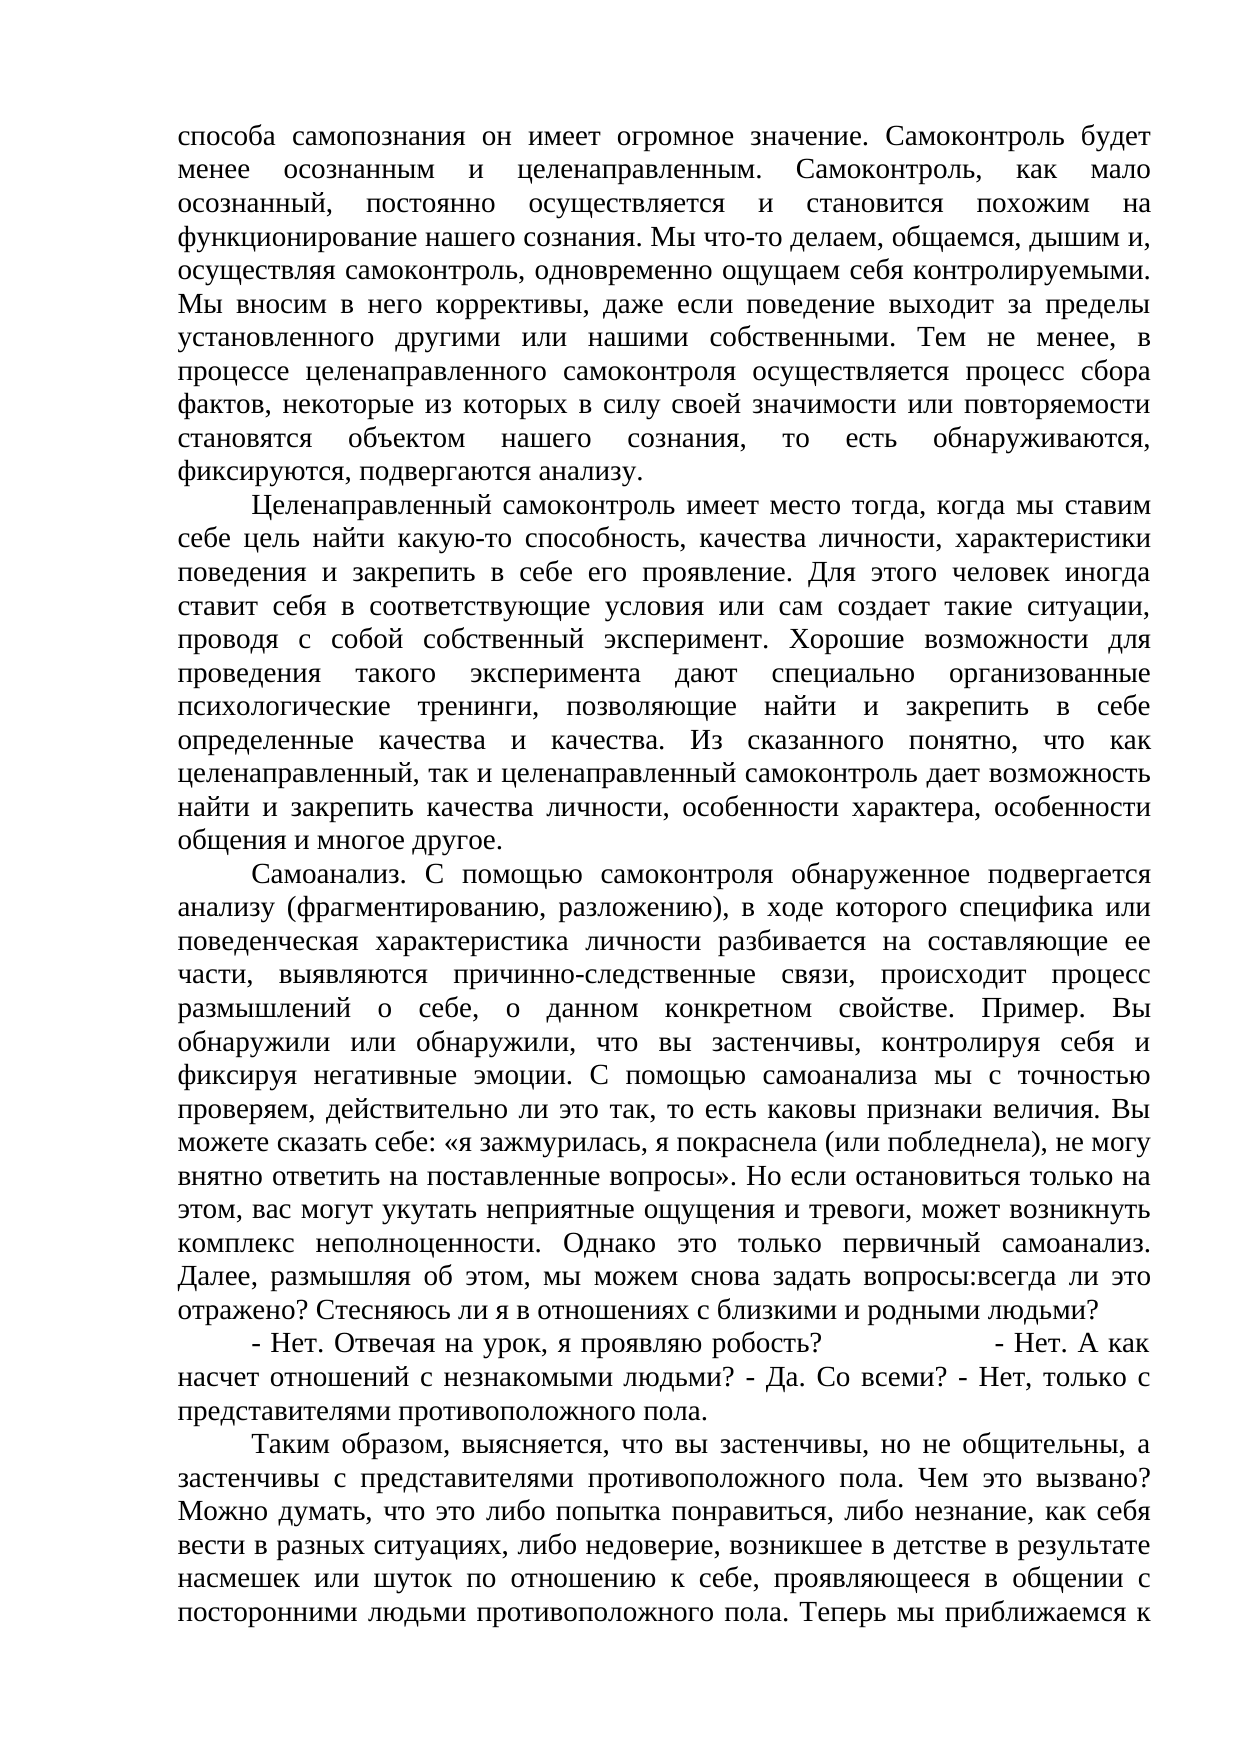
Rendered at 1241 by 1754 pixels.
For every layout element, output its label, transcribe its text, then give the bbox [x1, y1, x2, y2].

text Самоанализ. С помощью самоконтроля обнаруженное подвергается анализу (фрагментированию, разложению), в ходе которого специфика или поведенческая характеристика личности разбивается на составляющие ее части, выявляются причинно-следственные связи, происходит процесс размышлений о себе, о данном конкретном свойстве. Пример. Вы обнаружили или обнаружили, что вы застенчивы, контролируя себя и фиксируя негативные эмоции. С помощью самоанализа мы с точностью проверяем, действительно ли это так, то есть каковы признаки величия. Вы можете сказать себе: «я зажмурилась, я покраснела (или побледнела), не могу внятно ответить на поставленные вопросы». Но если остановиться только на этом, вас могут укутать неприятные ощущения и тревоги, может возникнуть комплекс неполноценности. Однако это только первичный самоанализ. Далее, размышляя об этом, мы можем снова задать вопросы:всегда ли это отражено? Стесняюсь ли я в отношениях с близкими и родными людьми? [177, 856, 1152, 1326]
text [177, 118, 1152, 487]
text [177, 1426, 1152, 1627]
text - Нет. Отвечая на урок, я проявляю робость? - Нет. А как насчет отношений с незнакомыми людьми? - Да. Со всеми? - Нет, только с представителями противоположного пола. [177, 1326, 1152, 1426]
text Целенаправленный самоконтроль имеет место тогда, когда мы ставим себе цель найти какую-то способность, качества личности, характеристики поведения и закрепить в себе его проявление. Для этого человек иногда ставит себя в соответствующие условия или сам создает такие ситуации, проводя с собой собственный эксперимент. Хорошие возможности для проведения такого эксперимента дают специально организованные психологические тренинги, позволяющие найти и закрепить в себе определенные качества и качества. Из сказанного понятно, что как целенаправленный, так и целенаправленный самоконтроль дает возможность найти и закрепить качества личности, особенности характера, особенности общения и многое другое. [177, 487, 1152, 856]
